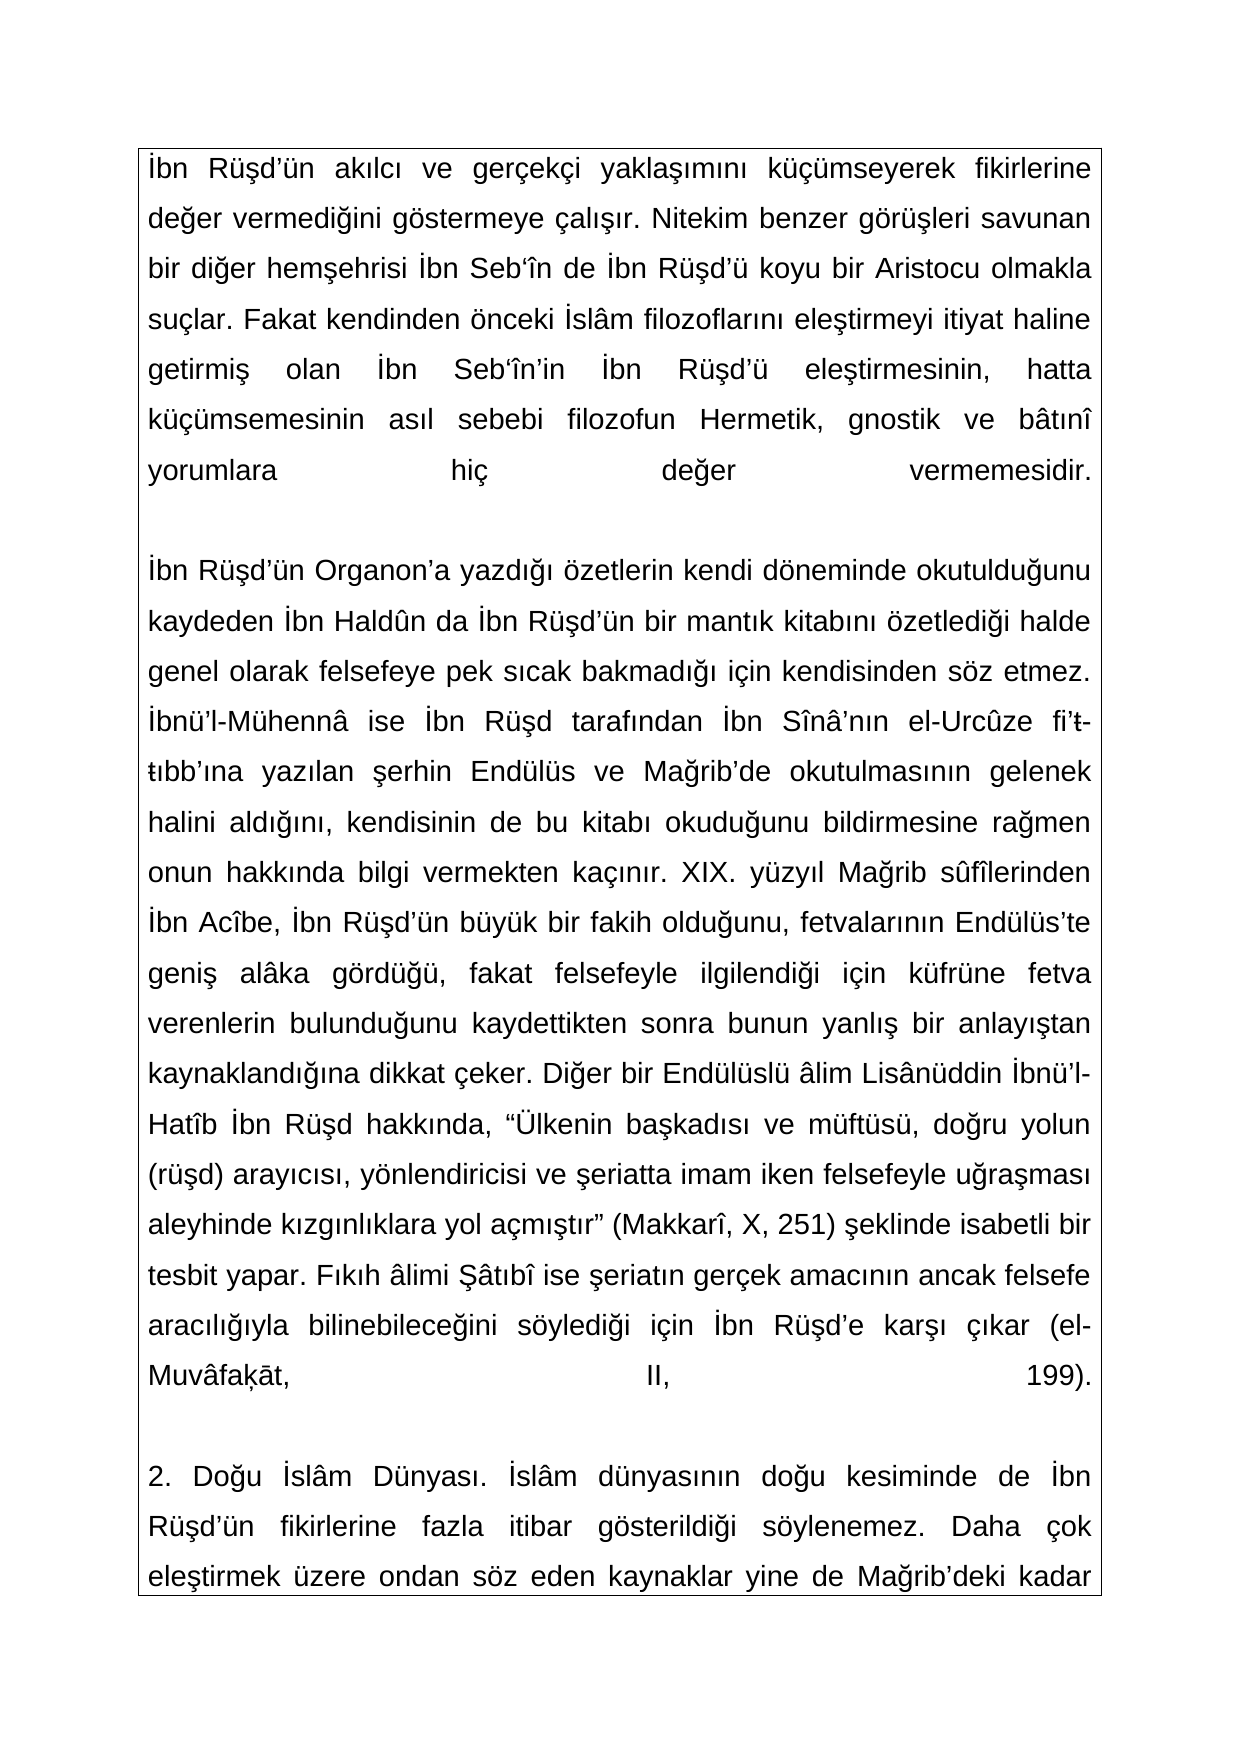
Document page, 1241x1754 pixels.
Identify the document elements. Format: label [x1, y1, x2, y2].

text [139, 149, 1101, 1595]
